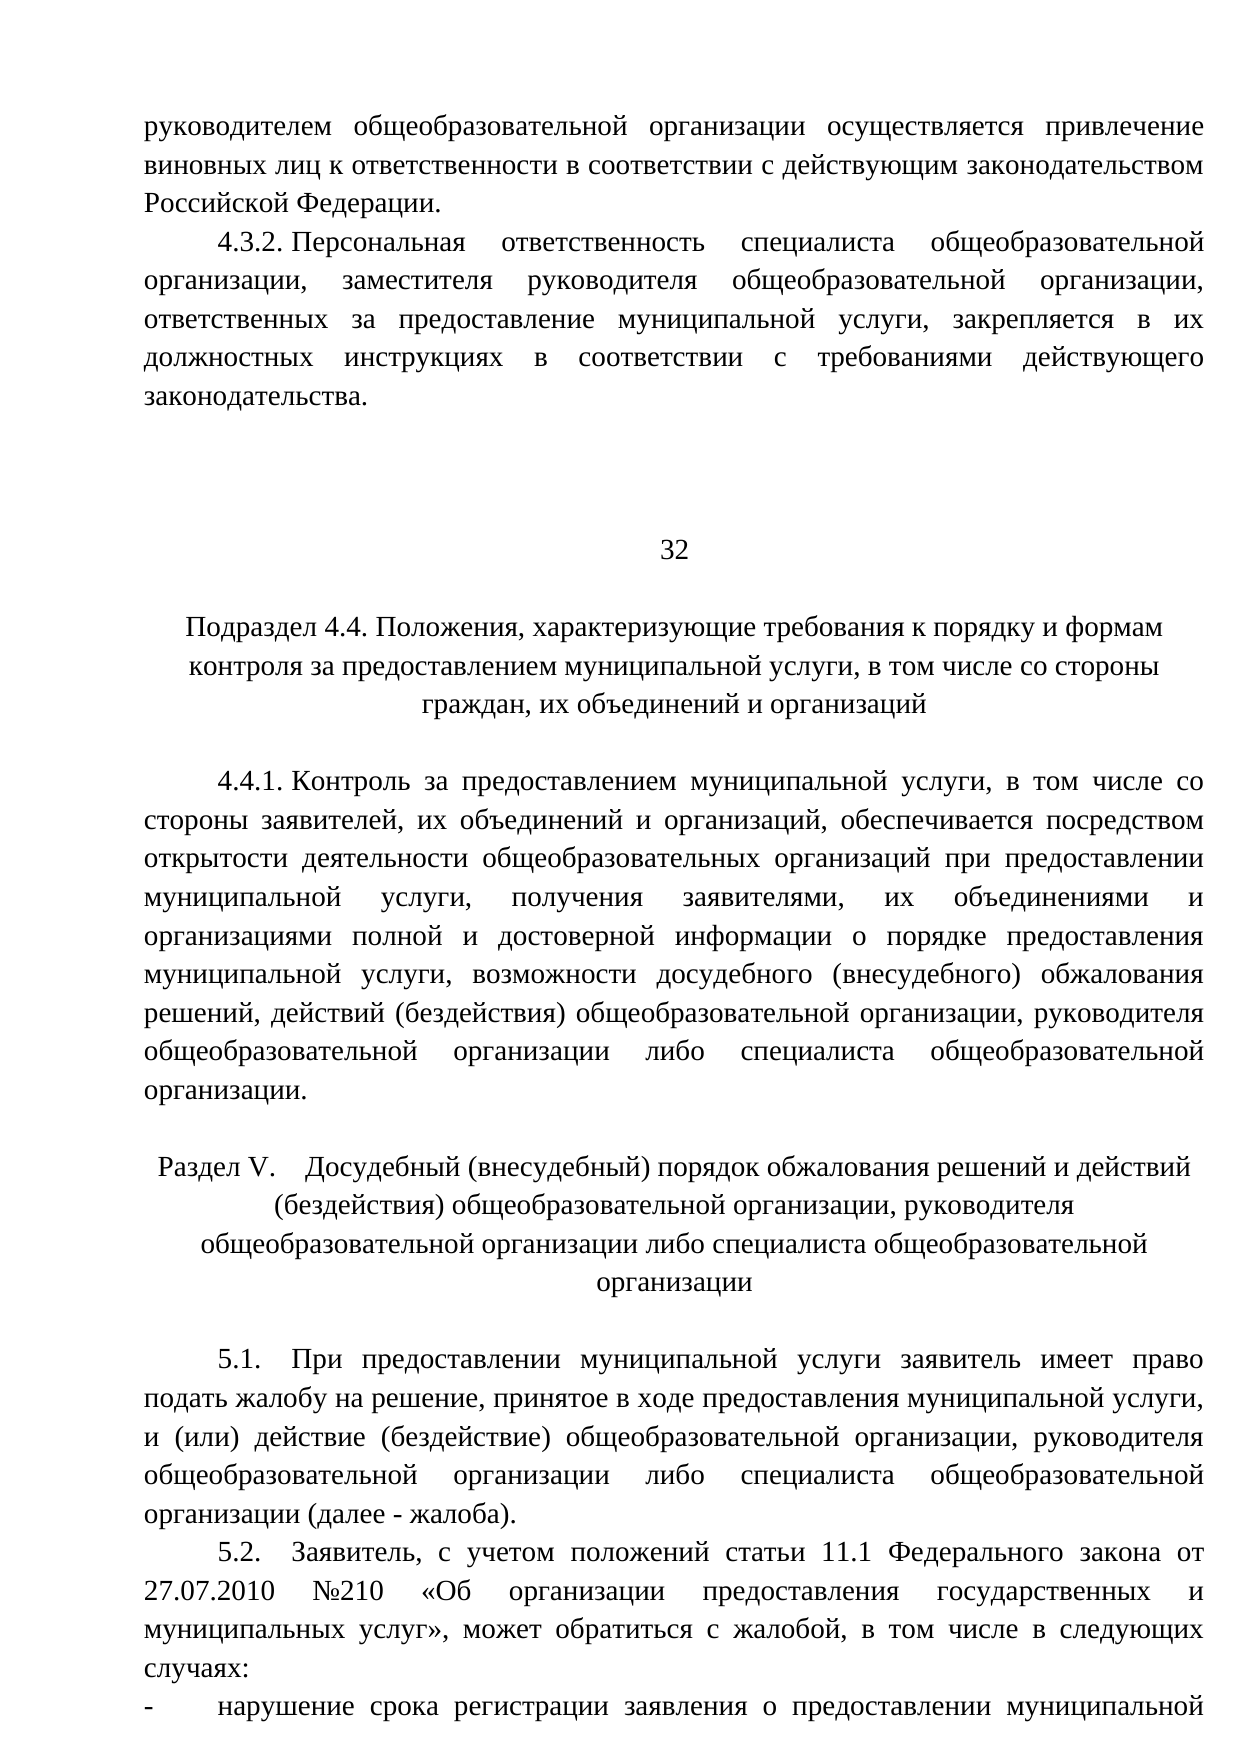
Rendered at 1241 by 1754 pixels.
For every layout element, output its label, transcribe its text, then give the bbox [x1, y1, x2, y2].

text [144, 108, 1205, 219]
text Раздел V. Досудебный (внесудебный) порядок обжалования решений и действий (бездействия) общеобразовательной организации, руководителя общеобразовательной организации либо специалиста общеобразовательной организации [144, 1149, 1205, 1298]
text 5.2. Заявитель, с учетом положений статьи 11.1 Федерального закона от 27.07.2010 №210 «Об организации предоставления государственных и муниципальных услуг», может обратиться с жалобой, в том числе в следующих случаях: [144, 1534, 1205, 1683]
text 32 [144, 532, 1205, 566]
text Подраздел 4.4. Положения, характеризующие требования к порядку и формам контроля за предоставлением муниципальной услуги, в том числе со стороны граждан, их объединений и организаций [144, 609, 1205, 720]
text 4.4.1. Контроль за предоставлением муниципальной услуги, в том числе со стороны заявителей, их объединений и организаций, обеспечивается посредством открытости деятельности общеобразовательных организаций при предоставлении муниципальной услуги, получения заявителями, их объединениями и организациями полной и достоверной информации о порядке предоставления муниципальной услуги, возможности досудебного (внесудебного) обжалования решений, действий (бездействия) общеобразовательной организации, руководителя общеобразовательной организации либо специалиста общеобразовательной организации. [144, 763, 1205, 1105]
text 4.3.2. Персональная ответственность специалиста общеобразовательной организации, заместителя руководителя общеобразовательной организации, ответственных за предоставление муниципальной услуги, закрепляется в их должностных инструкциях в соответствии с требованиями действующего законодательства. [144, 224, 1205, 412]
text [144, 1688, 1205, 1722]
text 5.1. При предоставлении муниципальной услуги заявитель имеет право подать жалобу на решение, принятое в ходе предоставления муниципальной услуги, и (или) действие (бездействие) общеобразовательной организации, руководителя общеобразовательной организации либо специалиста общеобразовательной организации (далее - жалоба). [144, 1342, 1205, 1529]
